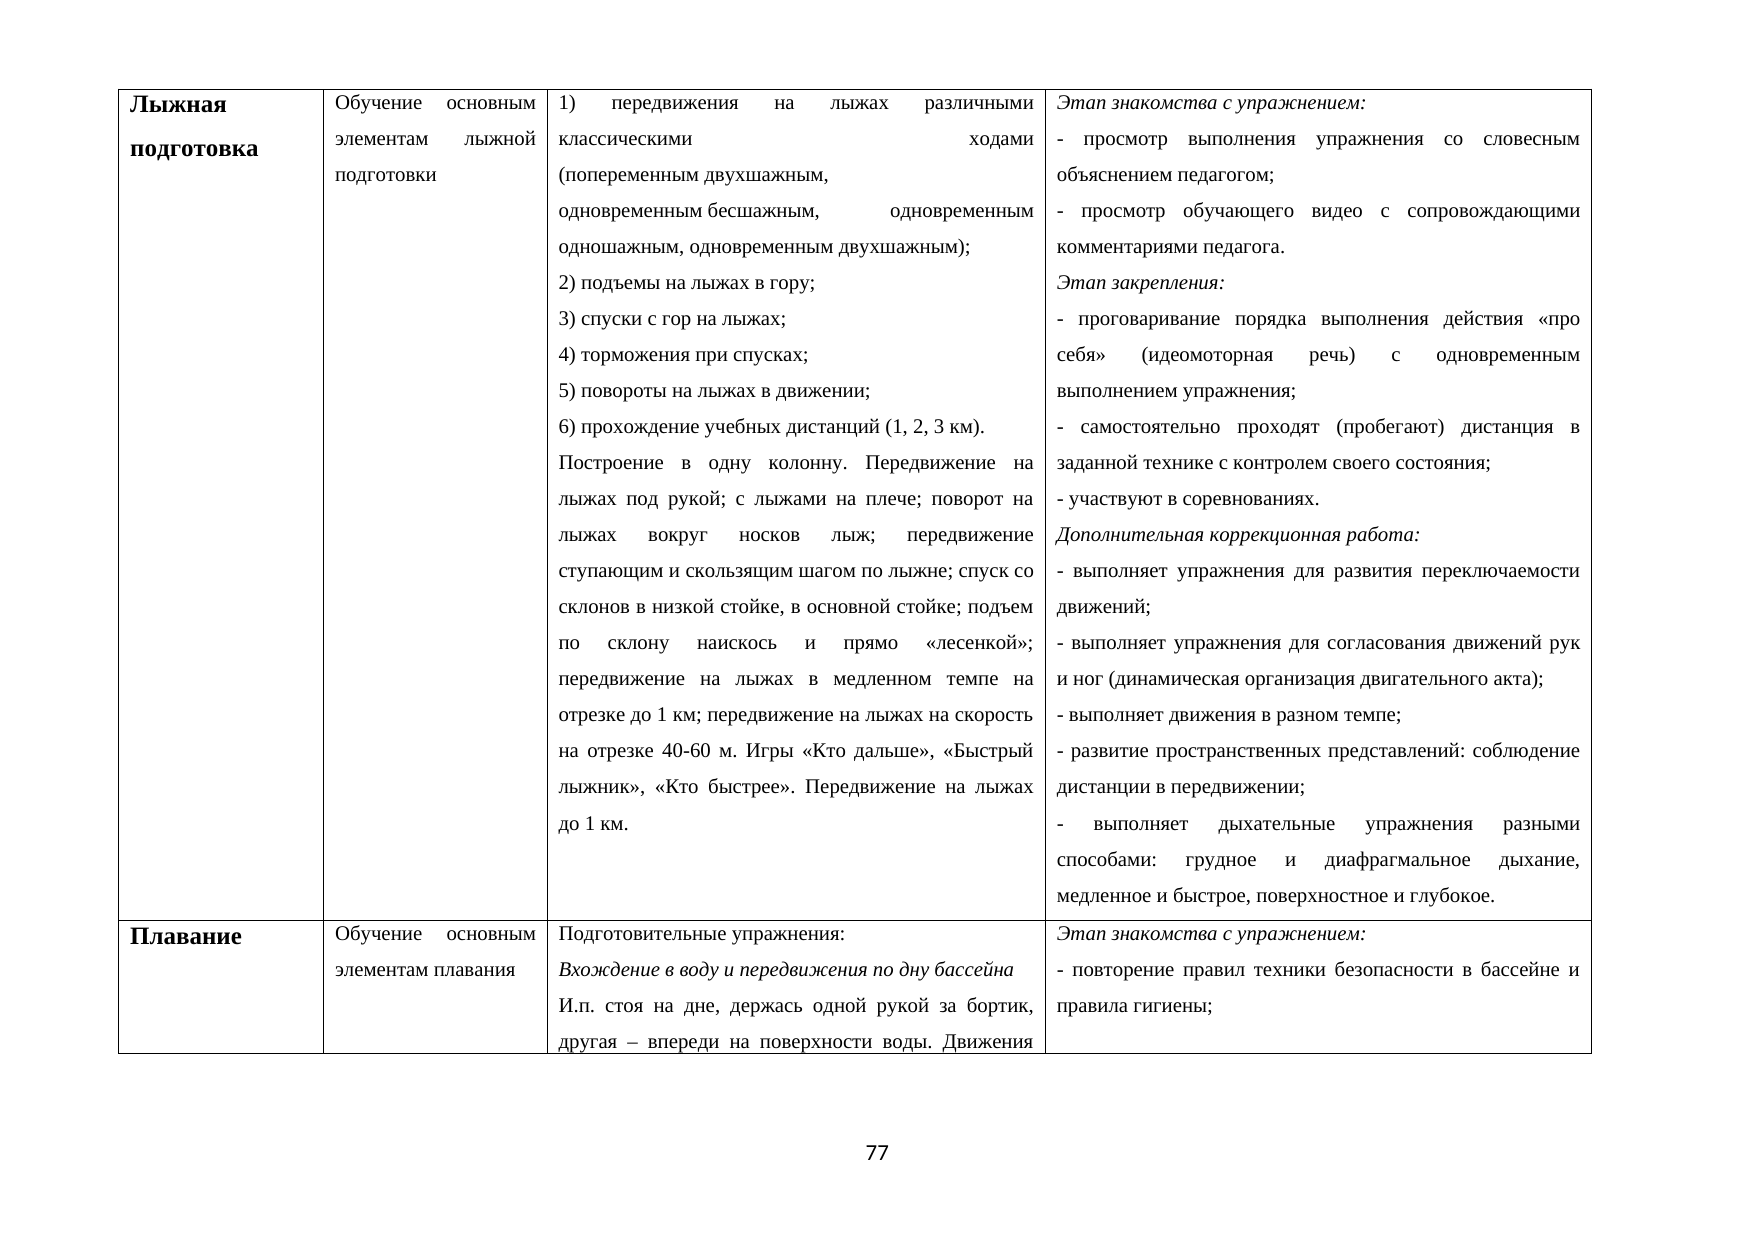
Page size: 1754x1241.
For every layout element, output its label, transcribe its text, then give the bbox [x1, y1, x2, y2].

table_cell Этап знакомства с упражнением: - просмотр выполнения упражнения со словесным объяснением педагогом; - просмотр обучающего видео с сопровождающими комментариями педагога. Этап закрепления: - проговаривание порядка выполнения действия «про себя» (идеомоторная речь) с одновременным выполнением упражнения; - самостоятельно проходят (пробегают) дистанция в заданной технике с контролем своего состояния; - участвуют в соревнованиях. Дополнительная коррекционная работа: - выполняет упражнения для развития переключаемости движений; - выполняет упражнения для согласования движений рук и ног (динамическая организация двигательного акта); - выполняет движения в разном темпе; - развитие пространственных представлений: соблюдение дистанции в передвижении; - выполняет дыхательные упражнения разными способами: грудное и диафрагмальное дыхание, медленное и быстрое, поверхностное и глубокое. [1046, 90, 1591, 920]
table_cell Обучение основным элементам лыжной подготовки [324, 90, 547, 920]
table_cell Лыжная подготовка [119, 90, 323, 920]
table_cell 1) передвижения на лыжах различными классическими ходами (попеременным двухшажным, одновременным бесшажным, одновременным одношажным, одновременным двухшажным); 2) подъемы на лыжах в гору; 3) спуски с гор на лыжах; 4) торможения при спусках; 5) повороты на лыжах в движении; 6) прохождение учебных дистанций (1, 2, 3 км). Построение в одну колонну. Передвижение на лыжах под рукой; с лыжами на плече; поворот на лыжах вокруг носков лыж; передвижение ступающим и скользящим шагом по лыжне; спуск со склонов в низкой стойке, в основной стойке; подъем по склону наискось и прямо «лесенкой»; передвижение на лыжах в медленном темпе на отрезке до 1 км; передвижение на лыжах на скорость на отрезке 40-60 м. Игры «Кто дальше», «Быстрый лыжник», «Кто быстрее». Передвижение на лыжах до 1 км. [548, 90, 1045, 920]
table_cell Плавание [119, 921, 323, 1053]
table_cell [548, 921, 1045, 1053]
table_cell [1046, 921, 1591, 1053]
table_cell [324, 921, 547, 1053]
